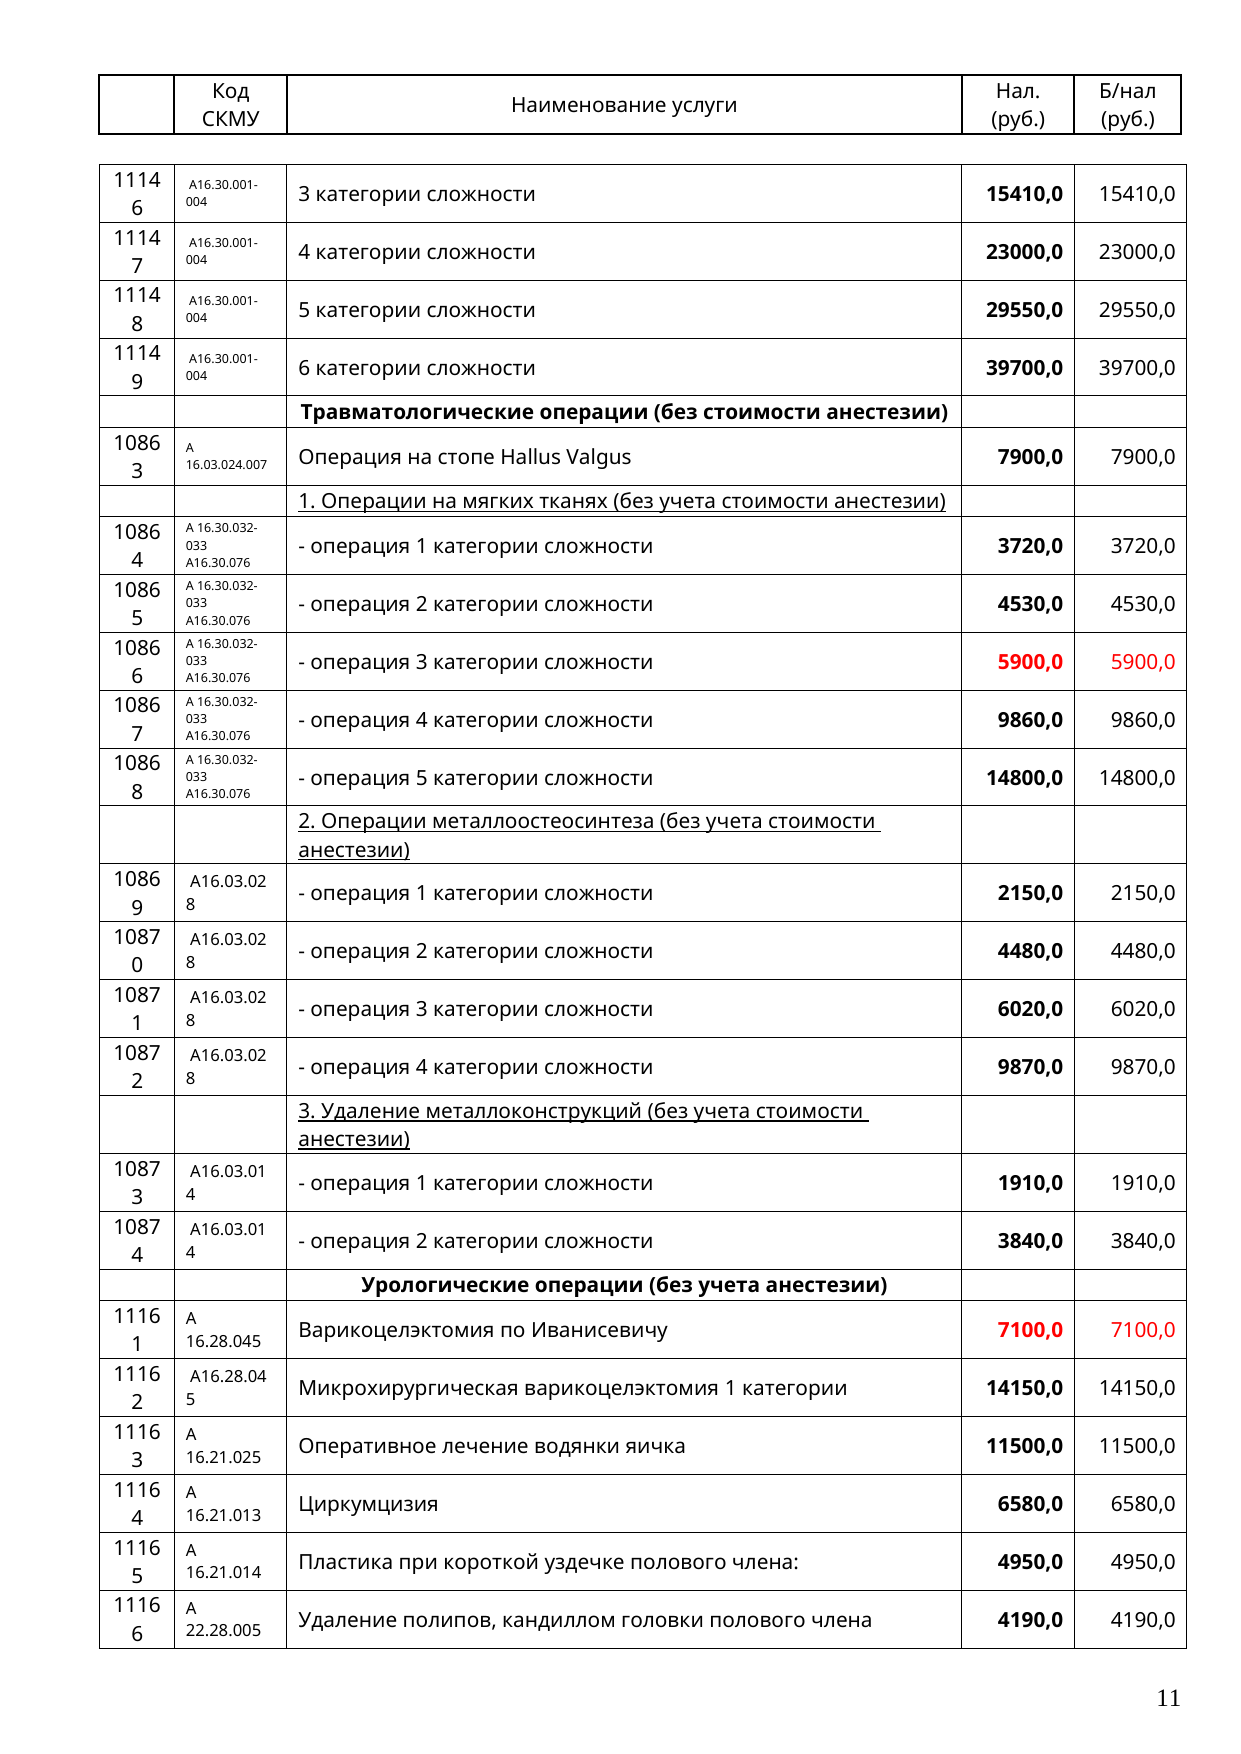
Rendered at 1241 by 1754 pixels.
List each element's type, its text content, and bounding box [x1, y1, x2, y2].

table_cell А16.03.028 [175, 1038, 286, 1095]
table_cell 10866 [100, 633, 174, 689]
table_cell [175, 1096, 286, 1153]
table_cell А 16.28.045 [175, 1301, 286, 1358]
table_cell - операция 3 категории сложности [287, 980, 961, 1037]
table_cell - операция 4 категории сложности [287, 691, 961, 747]
table_cell [100, 1096, 174, 1153]
table_cell [1075, 1096, 1186, 1153]
table_cell [175, 396, 286, 427]
table_cell А 16.30.032-033 А16.30.076 [175, 517, 286, 574]
table_cell А 22.28.005 [175, 1591, 286, 1647]
table_cell 6020,0 [962, 980, 1074, 1037]
table_cell 4480,0 [962, 922, 1074, 979]
table_cell Циркумцизия [287, 1475, 961, 1532]
table_cell 2150,0 [962, 864, 1074, 921]
table_cell - операция 1 категории сложности [287, 1154, 961, 1211]
table_cell 10872 [100, 1038, 174, 1095]
table_cell [962, 1270, 1074, 1300]
table_cell - операция 1 категории сложности [287, 517, 961, 574]
table_cell 10871 [100, 980, 174, 1037]
table_cell А16.30.001-004 [175, 281, 286, 337]
table_cell 23000,0 [1075, 223, 1186, 279]
table_cell 4530,0 [962, 575, 1074, 632]
table_cell А16.03.028 [175, 980, 286, 1037]
table_cell 9870,0 [962, 1038, 1074, 1095]
table_cell 11161 [100, 1301, 174, 1358]
table_cell [100, 806, 174, 863]
table_cell 10870 [100, 922, 174, 979]
table_cell А16.03.028 [175, 864, 286, 921]
table_cell 11500,0 [962, 1417, 1074, 1474]
table_cell Пластика при короткой уздечке полового члена: [287, 1533, 961, 1589]
table_cell 2150,0 [1075, 864, 1186, 921]
table_cell - операция 4 категории сложности [287, 1038, 961, 1095]
table_cell Удаление полипов, кандиллом головки полового члена [287, 1591, 961, 1647]
table_cell [175, 1270, 286, 1300]
table_cell 23000,0 [962, 223, 1074, 279]
table_cell [175, 486, 286, 516]
table_cell А16.28.045 [175, 1359, 286, 1416]
table_cell А 16.21.013 [175, 1475, 286, 1532]
table_cell - операция 2 категории сложности [287, 922, 961, 979]
table_cell 1. Операции на мягких тканях (без учета стоимости анестезии) [287, 486, 961, 516]
table_cell 7900,0 [1075, 428, 1186, 484]
table_cell 4190,0 [1075, 1591, 1186, 1647]
table_cell - операция 2 категории сложности [287, 1212, 961, 1269]
table_cell 10865 [100, 575, 174, 632]
table_cell 4480,0 [1075, 922, 1186, 979]
table_cell [1075, 486, 1186, 516]
table_cell Варикоцелэктомия по Иванисевичу [287, 1301, 961, 1358]
table_cell 11148 [100, 281, 174, 337]
table_cell 3 категории сложности [287, 165, 961, 222]
table_cell [1075, 806, 1186, 863]
table_cell 10868 [100, 749, 174, 805]
table_cell [962, 396, 1074, 427]
table_cell - операция 5 категории сложности [287, 749, 961, 805]
table_cell А16.30.001-004 [175, 339, 286, 395]
table_cell 5900,0 [1075, 633, 1186, 689]
table_cell - операция 1 категории сложности [287, 864, 961, 921]
table_cell 9860,0 [962, 691, 1074, 747]
table_cell 1910,0 [962, 1154, 1074, 1211]
table_cell А 16.30.032-033 А16.30.076 [175, 575, 286, 632]
table_cell 6020,0 [1075, 980, 1186, 1037]
table_cell 3720,0 [1075, 517, 1186, 574]
table_cell А 16.21.014 [175, 1533, 286, 1589]
table_cell Урологические операции (без учета анестезии) [287, 1270, 961, 1300]
table_cell 6580,0 [962, 1475, 1074, 1532]
table_cell 14800,0 [962, 749, 1074, 805]
table_cell 10867 [100, 691, 174, 747]
table_cell 4950,0 [962, 1533, 1074, 1589]
table_cell Микрохирургическая варикоцелэктомия 1 категории [287, 1359, 961, 1416]
table_cell 10864 [100, 517, 174, 574]
table_cell 14150,0 [1075, 1359, 1186, 1416]
table_cell Травматологические операции (без стоимости анестезии) [287, 396, 961, 427]
table_cell - операция 2 категории сложности [287, 575, 961, 632]
table_cell 3720,0 [962, 517, 1074, 574]
table_cell 9860,0 [1075, 691, 1186, 747]
table_cell 4530,0 [1075, 575, 1186, 632]
table_cell А 16.03.024.007 [175, 428, 286, 484]
table_cell А16.03.028 [175, 922, 286, 979]
table_cell 4 категории сложности [287, 223, 961, 279]
table_cell 4950,0 [1075, 1533, 1186, 1589]
table_cell [100, 1270, 174, 1300]
table_cell 11146 [100, 165, 174, 222]
table_cell 10869 [100, 864, 174, 921]
table_cell 15410,0 [962, 165, 1074, 222]
table_cell 6580,0 [1075, 1475, 1186, 1532]
table_cell [175, 806, 286, 863]
table_cell 6 категории сложности [287, 339, 961, 395]
table_cell 2. Операции металлоостеосинтеза (без учета стоимости анестезии) [287, 806, 961, 863]
table_cell 14800,0 [1075, 749, 1186, 805]
table_cell А 16.30.032-033 А16.30.076 [175, 749, 286, 805]
table_cell [962, 806, 1074, 863]
table_cell А16.30.001-004 [175, 165, 286, 222]
table_cell 10874 [100, 1212, 174, 1269]
table_cell 29550,0 [962, 281, 1074, 337]
table_cell 11162 [100, 1359, 174, 1416]
table_cell [1075, 1270, 1186, 1300]
table_cell 11149 [100, 339, 174, 395]
table_cell - операция 3 категории сложности [287, 633, 961, 689]
table_cell А16.30.001-004 [175, 223, 286, 279]
table_cell 11166 [100, 1591, 174, 1647]
table_cell 3. Удаление металлоконструкций (без учета стоимости анестезии) [287, 1096, 961, 1153]
table_cell 5900,0 [962, 633, 1074, 689]
table_cell [962, 1096, 1074, 1153]
table_cell 3840,0 [1075, 1212, 1186, 1269]
table_cell Операция на стопе Hallus Valgus [287, 428, 961, 484]
table_cell 11163 [100, 1417, 174, 1474]
table_cell 39700,0 [1075, 339, 1186, 395]
table_cell А16.03.014 [175, 1154, 286, 1211]
table_cell [100, 396, 174, 427]
table_cell А16.03.014 [175, 1212, 286, 1269]
table_cell 1910,0 [1075, 1154, 1186, 1211]
table_cell 11500,0 [1075, 1417, 1186, 1474]
table_cell 15410,0 [1075, 165, 1186, 222]
table_cell 5 категории сложности [287, 281, 961, 337]
table_cell [962, 486, 1074, 516]
table_cell [1075, 396, 1186, 427]
table_cell 4190,0 [962, 1591, 1074, 1647]
table_cell 7100,0 [962, 1301, 1074, 1358]
table_cell А 16.30.032-033 А16.30.076 [175, 633, 286, 689]
table_cell 7100,0 [1075, 1301, 1186, 1358]
table_cell 11147 [100, 223, 174, 279]
table_cell 29550,0 [1075, 281, 1186, 337]
table_cell А 16.30.032-033 А16.30.076 [175, 691, 286, 747]
table_cell 11165 [100, 1533, 174, 1589]
table_cell [100, 486, 174, 516]
table_cell 9870,0 [1075, 1038, 1186, 1095]
table_cell А 16.21.025 [175, 1417, 286, 1474]
table_cell 14150,0 [962, 1359, 1074, 1416]
table_cell Оперативное лечение водянки яичка [287, 1417, 961, 1474]
table_cell 7900,0 [962, 428, 1074, 484]
table_cell 39700,0 [962, 339, 1074, 395]
table_cell 11164 [100, 1475, 174, 1532]
table_cell 10863 [100, 428, 174, 484]
table_cell 10873 [100, 1154, 174, 1211]
table_cell 3840,0 [962, 1212, 1074, 1269]
